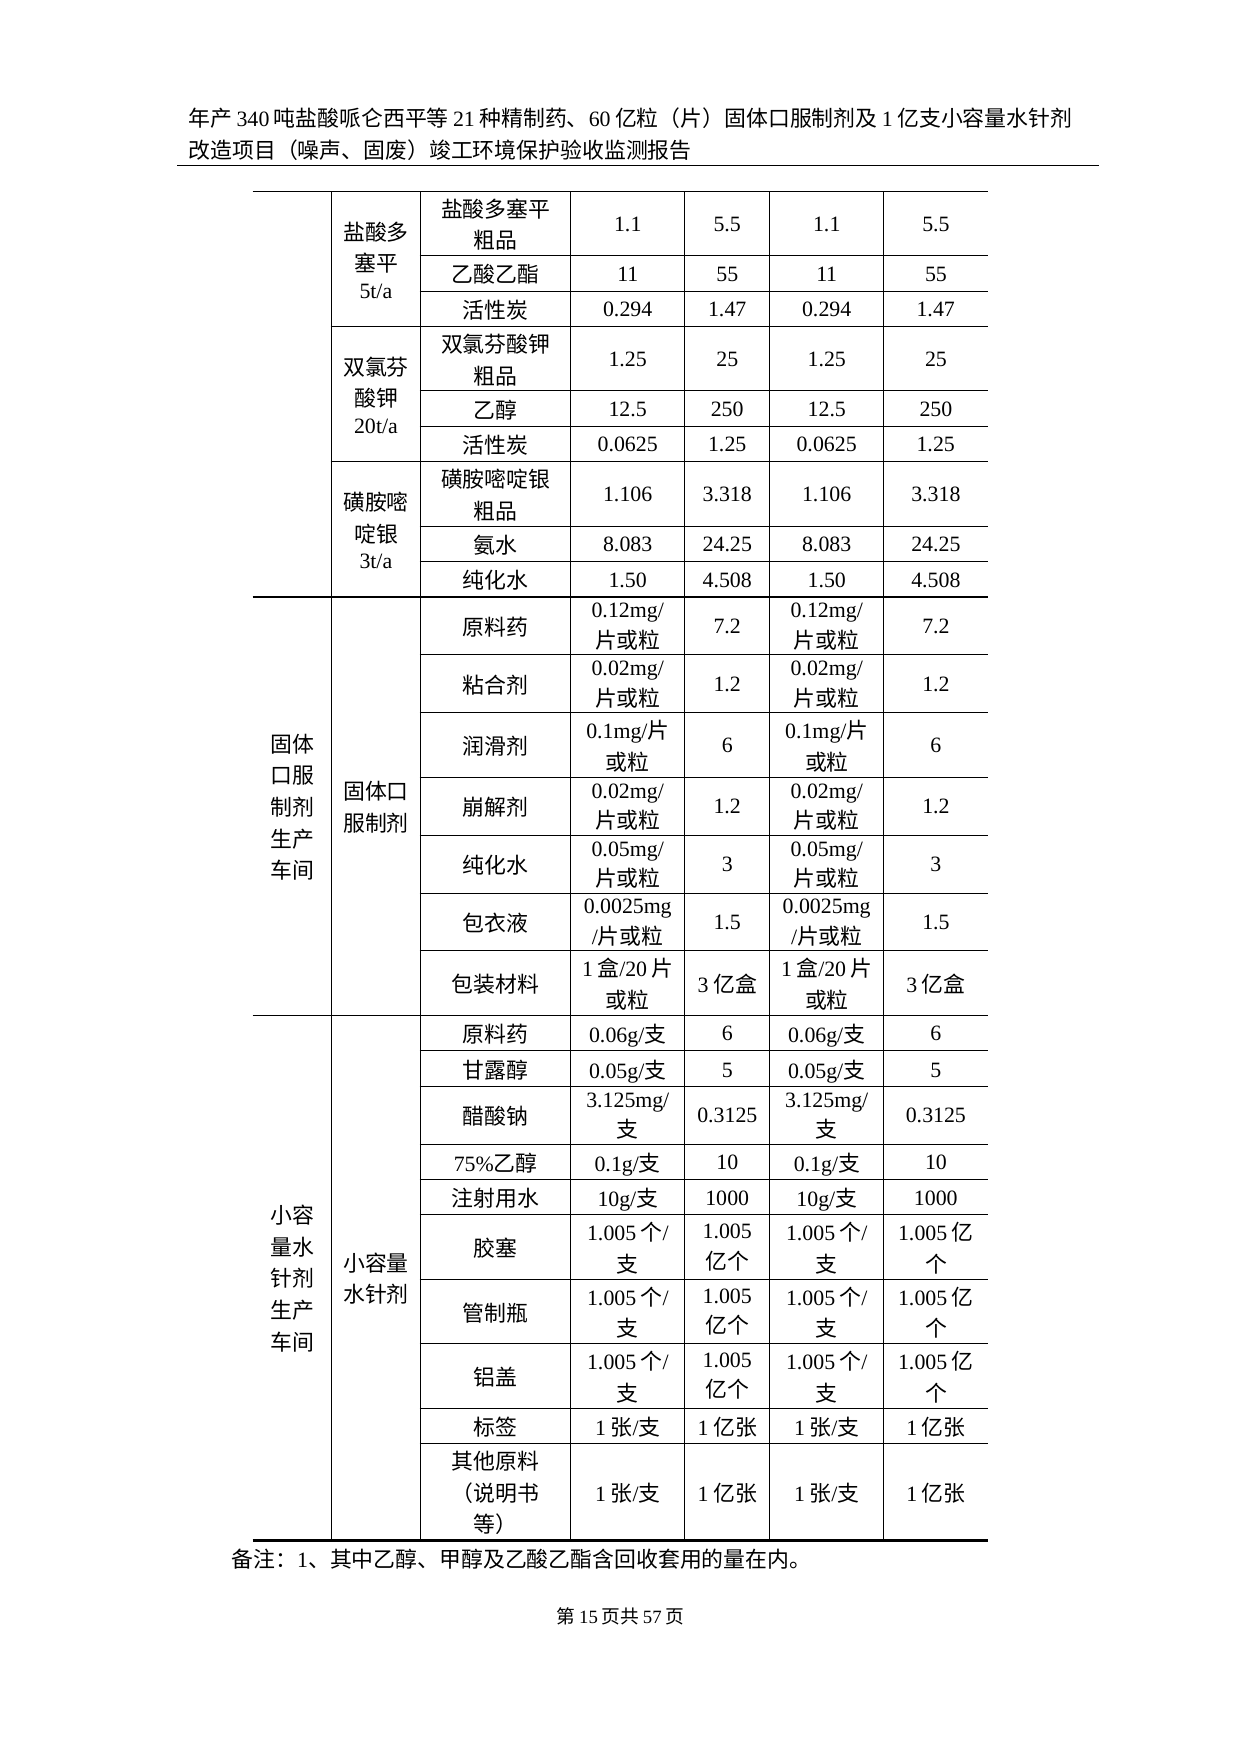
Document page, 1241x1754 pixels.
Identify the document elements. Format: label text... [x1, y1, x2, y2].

table_cell 胶塞 [421, 1215, 570, 1279]
table_cell 1.005个/支 [770, 1344, 883, 1407]
table_cell 6 [685, 713, 769, 777]
table_cell 1.005亿个 [884, 1344, 988, 1407]
table_cell 盐酸多塞平粗品 [421, 192, 570, 255]
table_cell 24.25 [685, 527, 769, 561]
table_cell 7.2 [884, 598, 988, 654]
table_cell 55 [884, 256, 988, 291]
table_cell 标签 [421, 1409, 570, 1443]
table_cell 0.1g/支 [770, 1145, 883, 1179]
table_cell 1.005亿个 [884, 1215, 988, 1279]
table_cell 250 [884, 391, 988, 426]
table_cell 1000 [884, 1180, 988, 1214]
table_cell 0.02mg/片或粒 [770, 655, 883, 712]
table_cell 双氯芬酸钾20t/a [332, 327, 420, 461]
table_cell 1000 [685, 1180, 769, 1214]
table_cell 固体口服制剂生产车间 [253, 598, 331, 1015]
table_cell 0.05mg/片或粒 [571, 836, 684, 892]
table_cell 甘露醇 [421, 1051, 570, 1086]
table_cell 0.3125 [884, 1087, 988, 1143]
table_cell 0.02mg/片或粒 [770, 778, 883, 834]
table_cell 3.125mg/支 [571, 1087, 684, 1143]
table_cell 10g/支 [571, 1180, 684, 1214]
table_cell 11 [571, 256, 684, 291]
table_cell 7.2 [685, 598, 769, 654]
table_cell 1盒/20片或粒 [571, 951, 684, 1015]
table_cell 1.50 [571, 562, 684, 596]
table_cell 3.318 [685, 462, 769, 526]
table_cell 固体口服制剂 [332, 598, 420, 1015]
table_cell 5 [884, 1051, 988, 1086]
table_cell 1.2 [685, 655, 769, 712]
table_cell 1.005亿个 [685, 1280, 769, 1343]
table_cell 1.2 [685, 778, 769, 834]
table_cell 活性炭 [421, 427, 570, 461]
table_cell 0.0025mg/片或粒 [571, 894, 684, 950]
table_cell 1.106 [770, 462, 883, 526]
table_cell 粘合剂 [421, 655, 570, 712]
table_cell 0.06g/支 [571, 1016, 684, 1050]
table_cell 1.005个/支 [571, 1344, 684, 1407]
table_cell 1.005个/支 [571, 1215, 684, 1279]
table_cell 12.5 [571, 391, 684, 426]
table_cell 0.05g/支 [770, 1051, 883, 1086]
table_cell 0.05g/支 [571, 1051, 684, 1086]
table_cell 3亿盒 [884, 951, 988, 1015]
table_cell 6 [884, 1016, 988, 1050]
table_cell 24.25 [884, 527, 988, 561]
table_cell 注射用水 [421, 1180, 570, 1214]
table_cell 25 [884, 327, 988, 390]
table_cell 1.2 [884, 778, 988, 834]
table_cell 8.083 [571, 527, 684, 561]
table_cell 盐酸多塞平5t/a [332, 192, 420, 326]
table_cell 0.1mg/片或粒 [770, 713, 883, 777]
table_cell 崩解剂 [421, 778, 570, 834]
table_cell 10 [884, 1145, 988, 1179]
table_cell 0.06g/支 [770, 1016, 883, 1050]
table_cell 0.0025mg/片或粒 [770, 894, 883, 950]
table_cell 0.12mg/片或粒 [571, 598, 684, 654]
table_cell 1.106 [571, 462, 684, 526]
table_cell 1.47 [884, 292, 988, 326]
table_cell 0.0625 [770, 427, 883, 461]
table_cell 3 [884, 836, 988, 892]
table_cell 1张/支 [571, 1444, 684, 1539]
table_cell 1.50 [770, 562, 883, 596]
table_cell 1.5 [884, 894, 988, 950]
table_cell 1.1 [770, 192, 883, 255]
table_cell 5 [685, 1051, 769, 1086]
table_cell 双氯芬酸钾粗品 [421, 327, 570, 390]
table_cell 润滑剂 [421, 713, 570, 777]
table_cell 25 [685, 327, 769, 390]
table_cell 1.005个/支 [770, 1280, 883, 1343]
table_cell 3 [685, 836, 769, 892]
table_cell 纯化水 [421, 836, 570, 892]
table_cell 磺胺嘧啶银粗品 [421, 462, 570, 526]
table_cell 管制瓶 [421, 1280, 570, 1343]
table_cell 醋酸钠 [421, 1087, 570, 1143]
table_cell 75%乙醇 [421, 1145, 570, 1179]
table_cell 1.005亿个 [685, 1215, 769, 1279]
table_cell 原料药 [421, 598, 570, 654]
table_cell 活性炭 [421, 292, 570, 326]
table_cell 0.294 [770, 292, 883, 326]
table_cell 11 [770, 256, 883, 291]
table_cell 1亿张 [884, 1409, 988, 1443]
table_cell 小容量水针剂生产车间 [253, 1016, 331, 1539]
text 备注：1、其中乙醇、甲醇及乙酸乙酯含回收套用的量在内。 [187, 1542, 1053, 1574]
table_cell 0.02mg/片或粒 [571, 778, 684, 834]
table_cell 0.3125 [685, 1087, 769, 1143]
table_cell 1亿张 [685, 1409, 769, 1443]
table_cell 1.25 [571, 327, 684, 390]
table_cell 3.318 [884, 462, 988, 526]
table_cell 0.294 [571, 292, 684, 326]
table_cell 6 [884, 713, 988, 777]
table_cell 1.2 [884, 655, 988, 712]
table_cell 1亿张 [685, 1444, 769, 1539]
table_cell 1张/支 [571, 1409, 684, 1443]
table_cell 4.508 [685, 562, 769, 596]
table_cell 10 [685, 1145, 769, 1179]
table_cell 包装材料 [421, 951, 570, 1015]
table_cell 1张/支 [770, 1444, 883, 1539]
table_cell 1.005亿个 [884, 1280, 988, 1343]
table_cell 4.508 [884, 562, 988, 596]
table_cell 0.12mg/片或粒 [770, 598, 883, 654]
table_cell 小容量水针剂 [332, 1016, 420, 1539]
table_cell 0.02mg/片或粒 [571, 655, 684, 712]
table_cell 250 [685, 391, 769, 426]
table_cell 1盒/20片或粒 [770, 951, 883, 1015]
table_cell 1.25 [685, 427, 769, 461]
table_cell 1张/支 [770, 1409, 883, 1443]
table_cell 1.005个/支 [571, 1280, 684, 1343]
table_cell 包衣液 [421, 894, 570, 950]
table_cell 8.083 [770, 527, 883, 561]
table_cell 1.25 [770, 327, 883, 390]
table_cell 1.47 [685, 292, 769, 326]
table_cell 1亿张 [884, 1444, 988, 1539]
table_cell 6 [685, 1016, 769, 1050]
table_cell 3亿盒 [685, 951, 769, 1015]
table_cell 乙酸乙酯 [421, 256, 570, 291]
table_cell 5.5 [685, 192, 769, 255]
table_cell 5.5 [884, 192, 988, 255]
table_cell 氨水 [421, 527, 570, 561]
table_cell 55 [685, 256, 769, 291]
table_cell 其他原料（说明书等） [421, 1444, 570, 1539]
table_cell 1.1 [571, 192, 684, 255]
table_cell 1.005个/支 [770, 1215, 883, 1279]
table_cell 铝盖 [421, 1344, 570, 1407]
table_cell 磺胺嘧啶银3t/a [332, 462, 420, 596]
table_cell 1.5 [685, 894, 769, 950]
table_cell 0.0625 [571, 427, 684, 461]
table_cell 3.125mg/支 [770, 1087, 883, 1143]
table_cell 原料药 [421, 1016, 570, 1050]
table_cell 乙醇 [421, 391, 570, 426]
table_cell 12.5 [770, 391, 883, 426]
table_cell 10g/支 [770, 1180, 883, 1214]
table_cell 0.1mg/片或粒 [571, 713, 684, 777]
table_cell 0.1g/支 [571, 1145, 684, 1179]
table_cell 纯化水 [421, 562, 570, 596]
table_cell 1.005亿个 [685, 1344, 769, 1407]
table_cell 1.25 [884, 427, 988, 461]
table_cell 0.05mg/片或粒 [770, 836, 883, 892]
